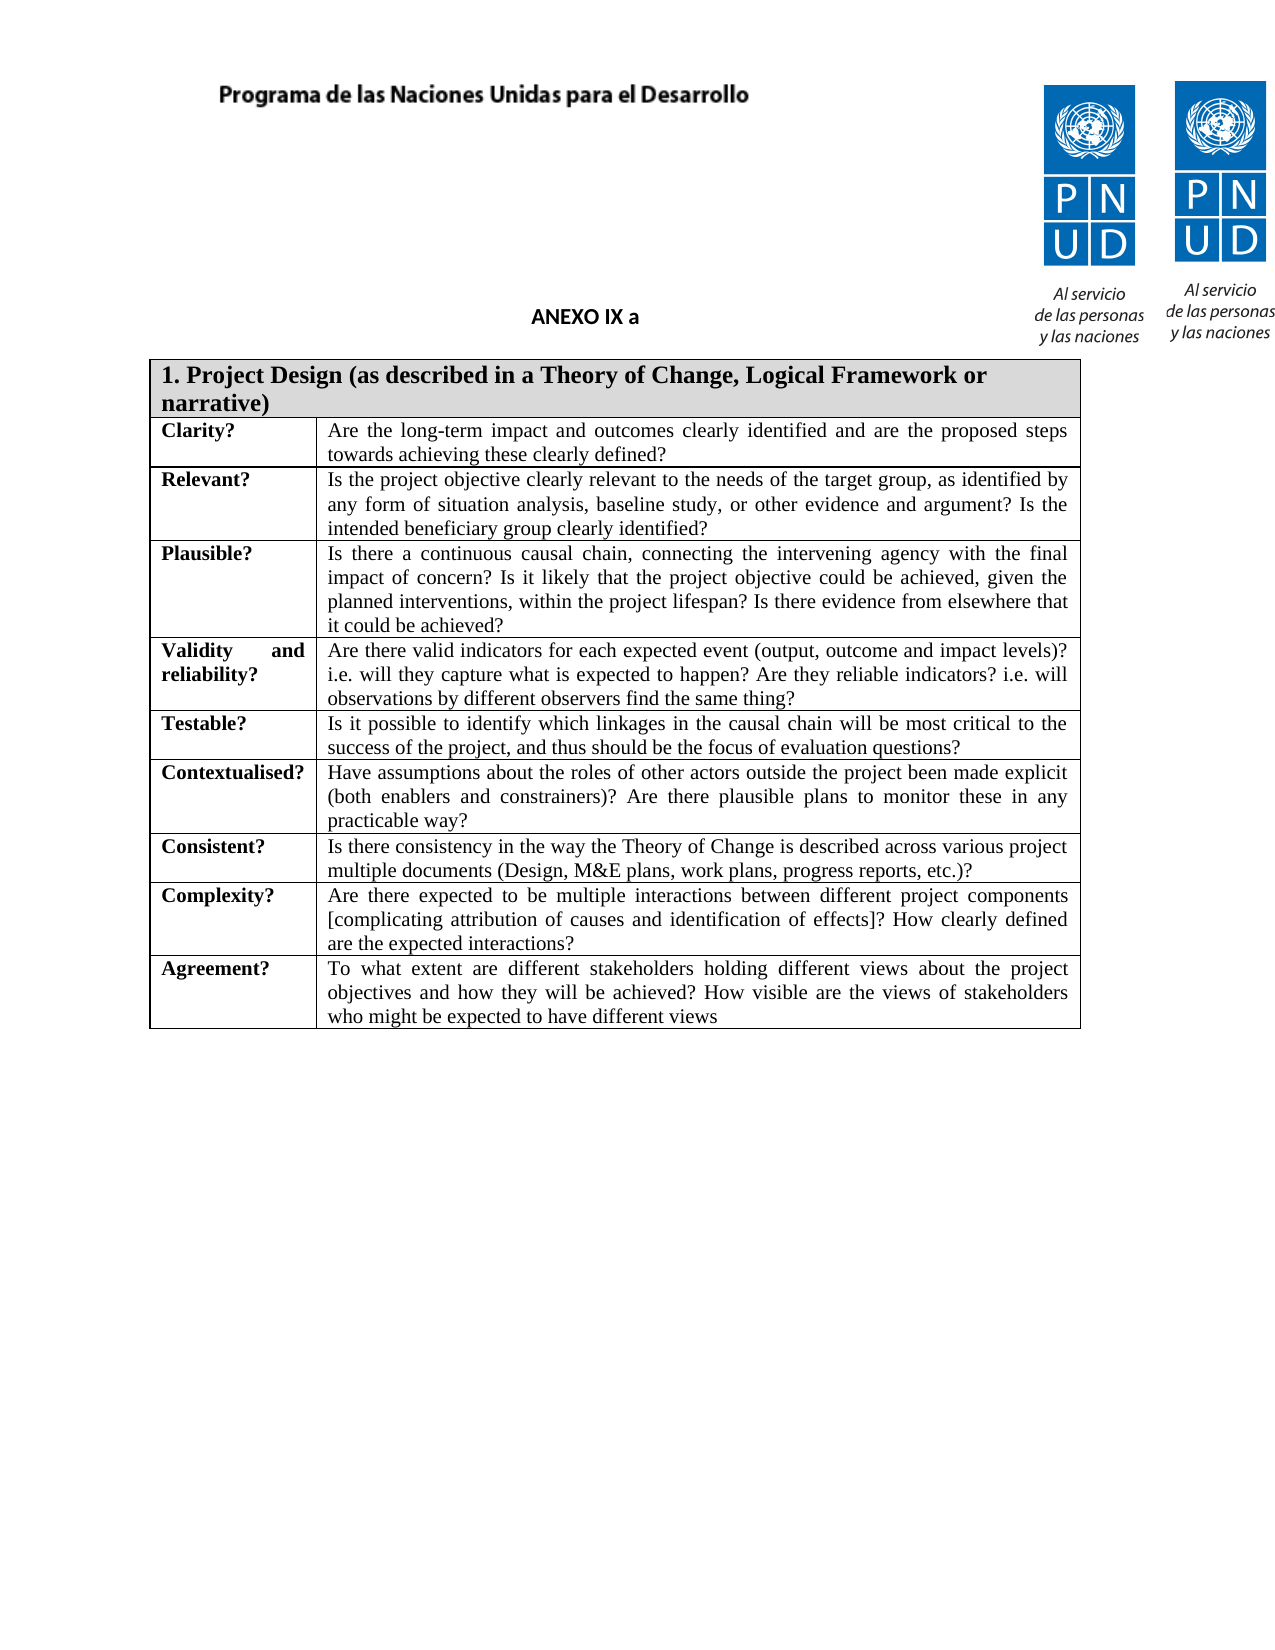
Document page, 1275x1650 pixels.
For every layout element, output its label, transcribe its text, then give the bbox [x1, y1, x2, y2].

table_cell Testable? [151, 711, 316, 759]
subtitle ANEXO IX a [150, 302, 1020, 330]
table_cell Is it possible to identify which linkages in the causal chain will be most critical to the success of the project, and thus should be the focus of evaluation questions? [317, 711, 1080, 759]
table_header 1. Project Design (as described in a Theory of Change, Logical Framework or narrative) [151, 360, 1080, 417]
table_cell Clarity? [151, 418, 316, 466]
picture [1166, 81, 1275, 342]
picture [216, 81, 753, 112]
table_cell Contextualised? [151, 760, 316, 832]
table_cell Consistent? [151, 834, 316, 882]
table_cell Complexity? [151, 883, 316, 955]
table_cell Have assumptions about the roles of other actors outside the project been made explicit (both enablers and constrainers)? Are there plausible plans to monitor these in any practicable way? [317, 760, 1080, 832]
table_cell Plausible? [151, 541, 316, 637]
table_cell Relevant? [151, 468, 316, 539]
picture [1035, 85, 1144, 346]
table_cell Is there a continuous causal chain, connecting the intervening agency with the final impact of concern? Is it likely that the project objective could be achieved, given the planned interventions, within the project lifespan? Is there evidence from elsewhere that it could be achieved? [317, 541, 1080, 637]
table_cell Are there expected to be multiple interactions between different project components [complicating attribution of causes and identification of effects]? How clearly defined are the expected interactions? [317, 883, 1080, 955]
table_cell Is the project objective clearly relevant to the needs of the target group, as identified by any form of situation analysis, baseline study, or other evidence and argument? Is the intended beneficiary group clearly identified? [317, 468, 1080, 539]
table_cell To what extent are different stakeholders holding different views about the project objectives and how they will be achieved? How visible are the views of stakeholders who might be expected to have different views [317, 956, 1080, 1028]
table_cell Are the long-term impact and outcomes clearly identified and are the proposed steps towards achieving these clearly defined? [317, 418, 1080, 466]
table_cell Are there valid indicators for each expected event (output, outcome and impact levels)? i.e. will they capture what is expected to happen? Are they reliable indicators? i.e. will observations by different observers find the same thing? [317, 638, 1080, 710]
table_cell Agreement? [151, 956, 316, 1028]
table_cell Validity and reliability? [151, 638, 316, 710]
table_cell Is there consistency in the way the Theory of Change is described across various project multiple documents (Design, M&E plans, work plans, progress reports, etc.)? [317, 834, 1080, 882]
